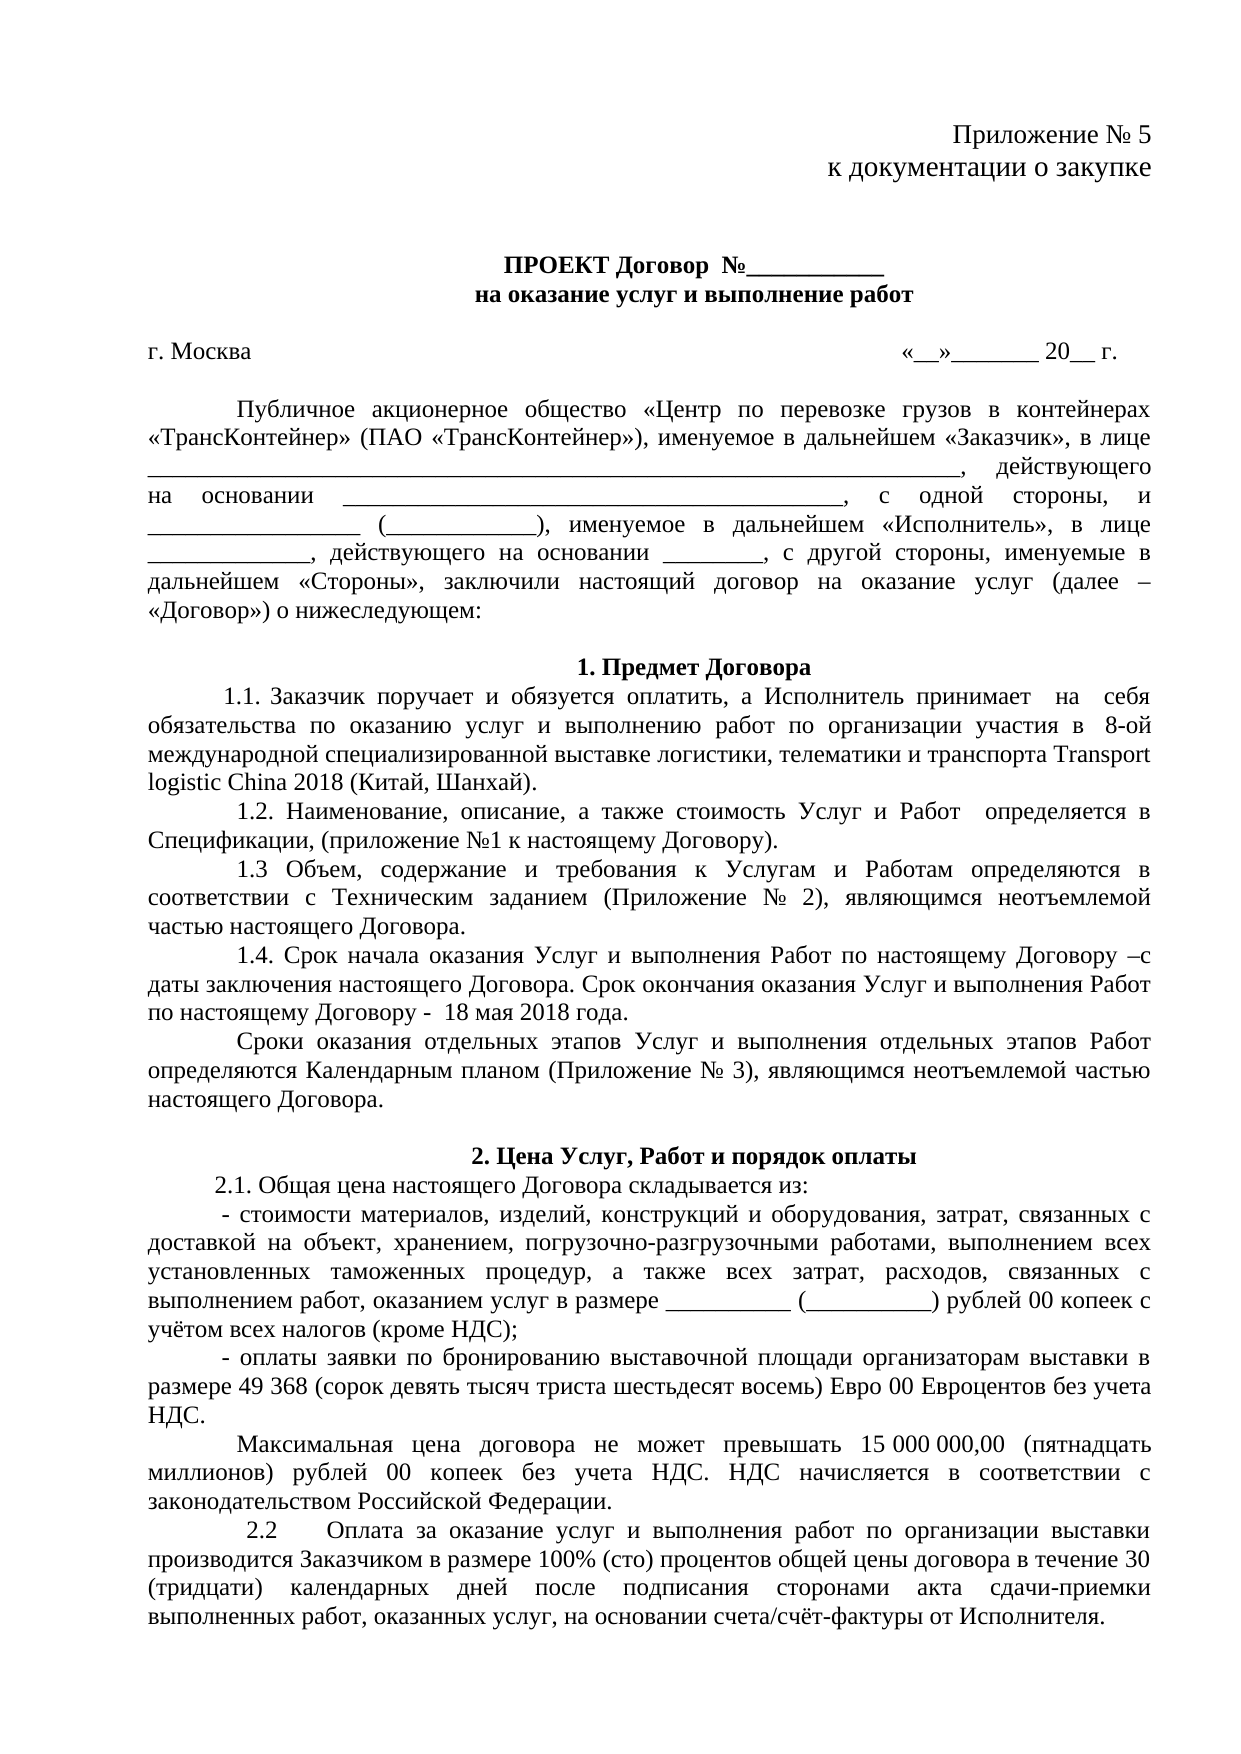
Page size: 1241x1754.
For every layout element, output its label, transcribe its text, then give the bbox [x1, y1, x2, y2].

text Публичное акционерное общество «Центр по перевозке грузов в контейнерах «ТрансКонтейнер» (ПАО «ТрансКонтейнер»), именуемое в дальнейшем «Заказчик», в лице _________________________________________________________________, действующего на основании ________________________________________, с одной стороны, и _________________ (____________), именуемое в дальнейшем «Исполнитель», в лице _____________, действующего на основании ________, с другой стороны, именуемые в дальнейшем «Стороны», заключили настоящий договор на оказание услуг (далее – «Договор») о нижеследующем: [148, 394, 1152, 624]
text Максимальная цена договора не может превышать 15 000 000,00 (пятнадцать миллионов) рублей 00 копеек без учета НДС. НДС начисляется в соответствии с законодательством Российской Федерации. [148, 1429, 1152, 1515]
text г. Москва «__»_______ 20__ г. [148, 336, 1152, 365]
text - стоимости материалов, изделий, конструкций и оборудования, затрат, связанных с доставкой на объект, хранением, погрузочно-разгрузочными работами, выполнением всех установленных таможенных процедур, а также всех затрат, расходов, связанных с выполнением работ, оказанием услуг в размере __________ (__________) рублей 00 копеек с учётом всех налогов (кроме НДС); [148, 1199, 1152, 1342]
text Сроки оказания отдельных этапов Услуг и выполнения отдельных этапов Работ определяются Календарным планом (Приложение № 3), являющимся неотъемлемой частью настоящего Договора. [148, 1026, 1152, 1112]
text к документации о закупке [148, 149, 1152, 183]
text - оплаты заявки по бронированию выставочной площади организаторам выставки в размере 49 368 (сорок девять тысяч триста шестьдесят восемь) Евро 00 Евроцентов без учета НДС. [148, 1342, 1152, 1429]
text 2. Цена Услуг, Работ и порядок оплаты [148, 1141, 1152, 1170]
text 1.2. Наименование, описание, а также стоимость Услуг и Работ определяется в Спецификации, (приложение №1 к настоящему Договору). [148, 796, 1152, 854]
text на оказание услуг и выполнение работ [148, 279, 1152, 307]
text Приложение № 5 [148, 118, 1152, 149]
text 1.3 Объем, содержание и требования к Услугам и Работам определяются в соответствии с Техническим заданием (Приложение № 2), являющимся неотъемлемой частью настоящего Договора. [148, 854, 1152, 940]
text 1.4. Срок начала оказания Услуг и выполнения Работ по настоящему Договору –с даты заключения настоящего Договора. Срок окончания оказания Услуг и выполнения Работ по настоящему Договору - 18 мая 2018 года. [148, 940, 1152, 1026]
text ПРОЕКТ Договор №___________ [148, 250, 1152, 279]
text 2.1. Общая цена настоящего Договора складывается из: [148, 1170, 1152, 1199]
text 2.2 Оплата за оказание услуг и выполнения работ по организации выставки производится Заказчиком в размере 100% (сто) процентов общей цены договора в течение 30 (тридцати) календарных дней после подписания сторонами акта сдачи-приемки выполненных работ, оказанных услуг, на основании счета/счёт-фактуры от Исполнителя. [148, 1515, 1152, 1630]
list Заказчик поручает и обязуется оплатить, а Исполнитель принимает на себя обязательства по оказанию услуг и выполнению работ по организации участия в 8-ой международной специализированной выставке логистики, телематики и транспорта Transport logistic China 2018 (Китай, Шанхай). [148, 681, 1152, 796]
text 1. Предмет Договора [148, 652, 1152, 681]
